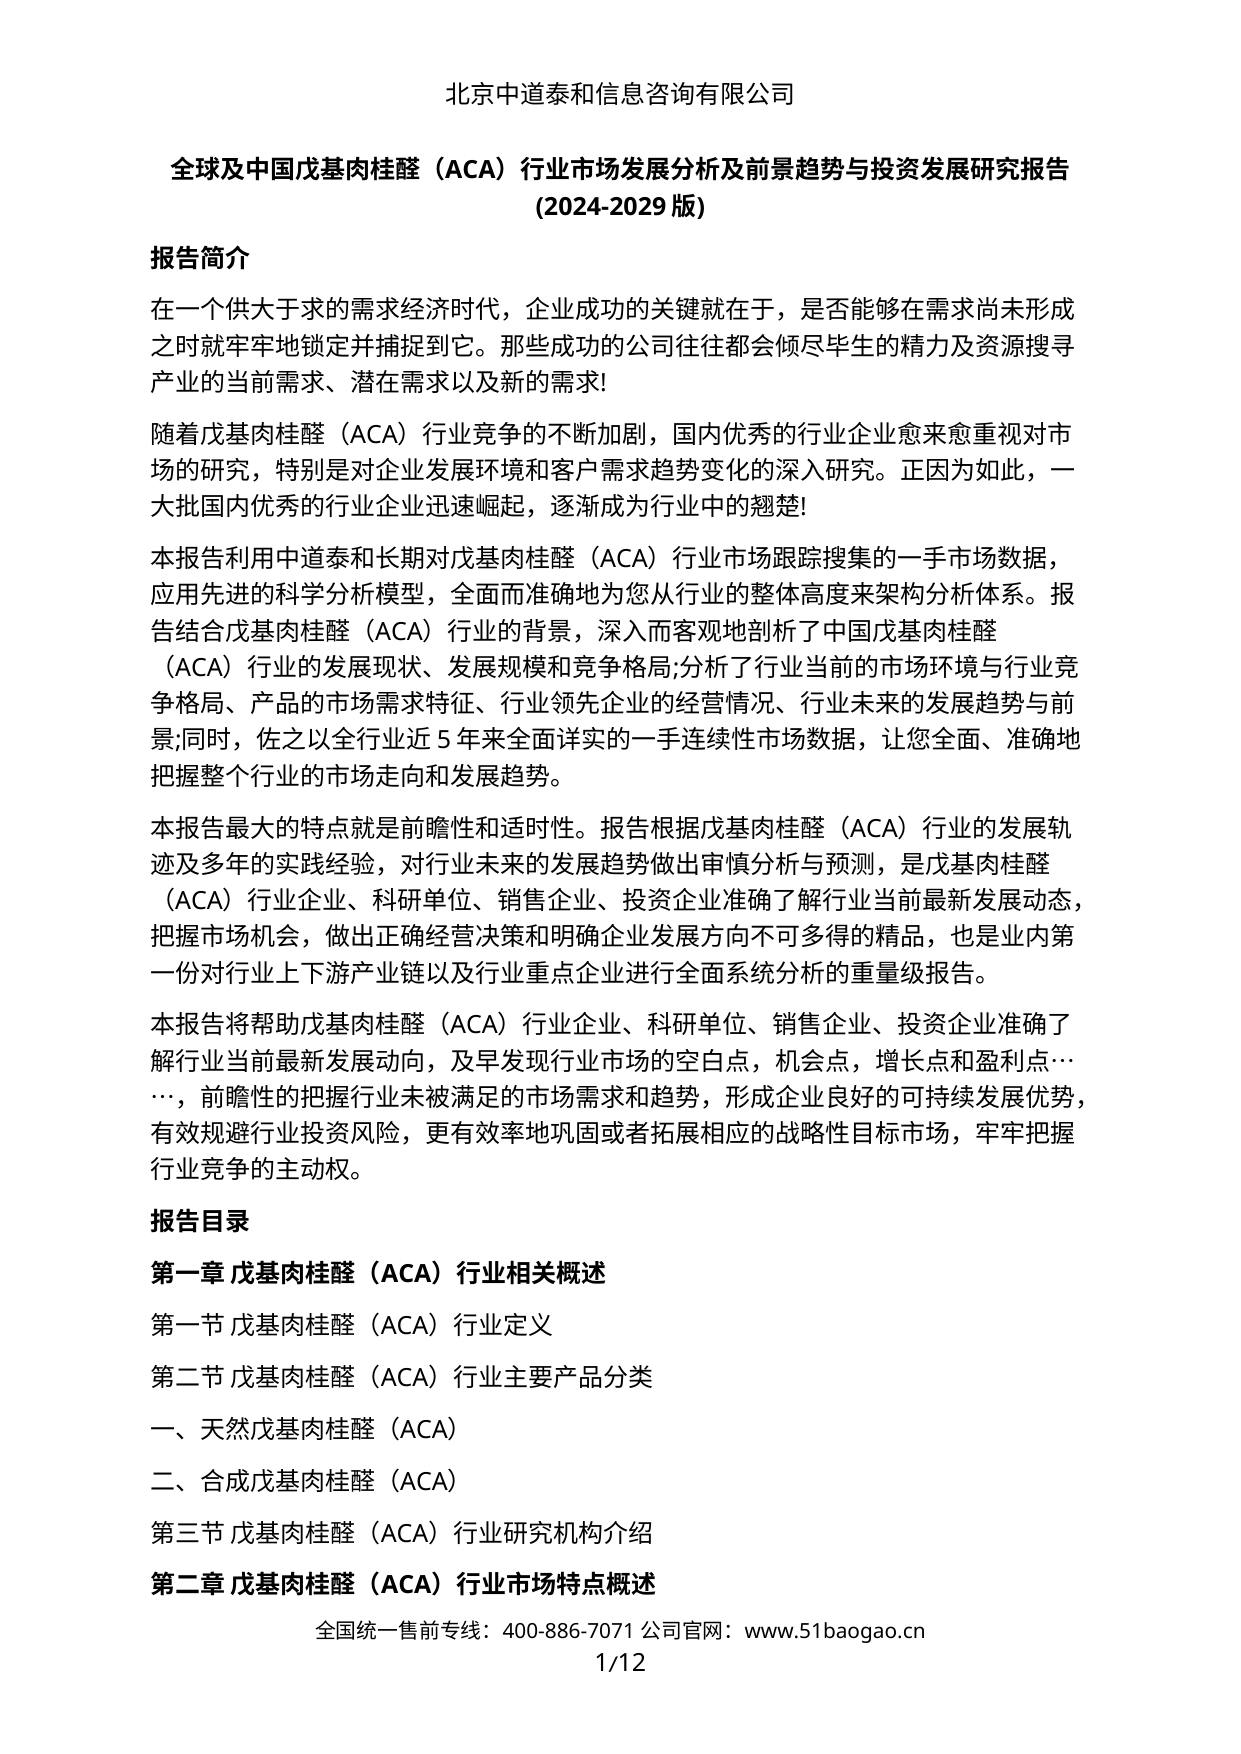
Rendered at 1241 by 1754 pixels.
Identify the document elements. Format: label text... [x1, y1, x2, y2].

text 第一节 戊基肉桂醛（ACA）行业定义 [150, 1306, 1090, 1342]
text 第二章 戊基肉桂醛（ACA）行业市场特点概述 [150, 1565, 1090, 1601]
text 第一章 戊基肉桂醛（ACA）行业相关概述 [150, 1254, 1090, 1290]
text 二、合成戊基肉桂醛（ACA） [150, 1461, 1090, 1497]
text 本报告最大的特点就是前瞻性和适时性。报告根据戊基肉桂醛（ACA）行业的发展轨迹及多年的实践经验，对行业未来的发展趋势做出审慎分析与预测，是戊基肉桂醛（ACA）行业企业、科研单位、销售企业、投资企业准确了解行业当前最新发展动态，把握市场机会，做出正确经营决策和明确企业发展方向不可多得的精品，也是业内第一份对行业上下游产业链以及行业重点企业进行全面系统分析的重量级报告。 [150, 808, 1090, 989]
text 在一个供大于求的需求经济时代，企业成功的关键就在于，是否能够在需求尚未形成之时就牢牢地锁定并捕捉到它。那些成功的公司往往都会倾尽毕生的精力及资源搜寻产业的当前需求、潜在需求以及新的需求! [150, 290, 1090, 399]
text 全球及中国戊基肉桂醛（ACA）行业市场发展分析及前景趋势与投资发展研究报告(2024-2029版) [150, 150, 1090, 222]
text 本报告利用中道泰和长期对戊基肉桂醛（ACA）行业市场跟踪搜集的一手市场数据，应用先进的科学分析模型，全面而准确地为您从行业的整体高度来架构分析体系。报告结合戊基肉桂醛（ACA）行业的背景，深入而客观地剖析了中国戊基肉桂醛（ACA）行业的发展现状、发展规模和竞争格局;分析了行业当前的市场环境与行业竞争格局、产品的市场需求特征、行业领先企业的经营情况、行业未来的发展趋势与前景;同时，佐之以全行业近5年来全面详实的一手连续性市场数据，让您全面、准确地把握整个行业的市场走向和发展趋势。 [150, 539, 1090, 792]
text 随着戊基肉桂醛（ACA）行业竞争的不断加剧，国内优秀的行业企业愈来愈重视对市场的研究，特别是对企业发展环境和客户需求趋势变化的深入研究。正因为如此，一大批国内优秀的行业企业迅速崛起，逐渐成为行业中的翘楚! [150, 414, 1090, 523]
text 第三节 戊基肉桂醛（ACA）行业研究机构介绍 [150, 1513, 1090, 1549]
text 报告简介 [150, 238, 1090, 274]
text 第二节 戊基肉桂醛（ACA）行业主要产品分类 [150, 1357, 1090, 1394]
text 一、天然戊基肉桂醛（ACA） [150, 1409, 1090, 1446]
text 报告目录 [150, 1202, 1090, 1238]
text 本报告将帮助戊基肉桂醛（ACA）行业企业、科研单位、销售企业、投资企业准确了解行业当前最新发展动向，及早发现行业市场的空白点，机会点，增长点和盈利点……，前瞻性的把握行业未被满足的市场需求和趋势，形成企业良好的可持续发展优势，有效规避行业投资风险，更有效率地巩固或者拓展相应的战略性目标市场，牢牢把握行业竞争的主动权。 [150, 1005, 1090, 1186]
